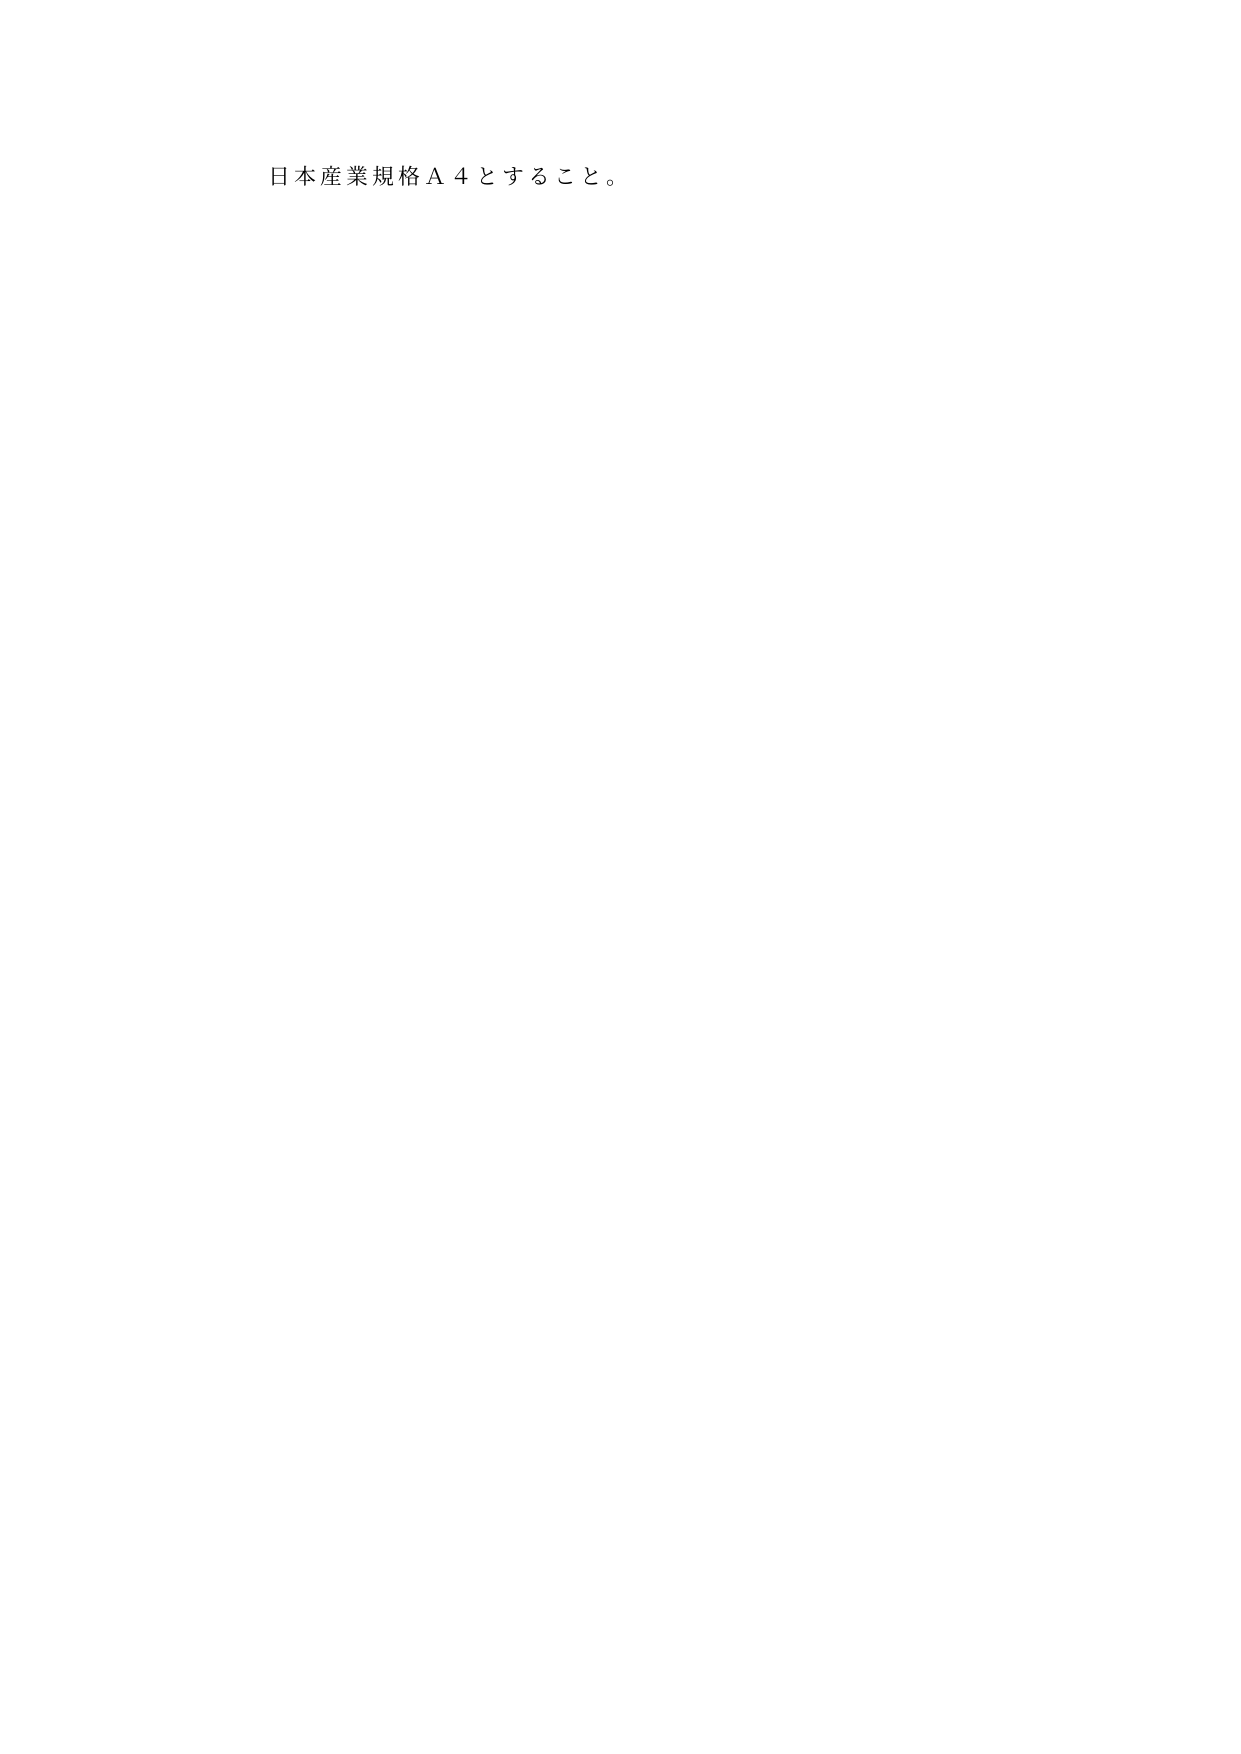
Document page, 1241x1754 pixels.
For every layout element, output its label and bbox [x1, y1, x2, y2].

text [112, 156, 1128, 194]
